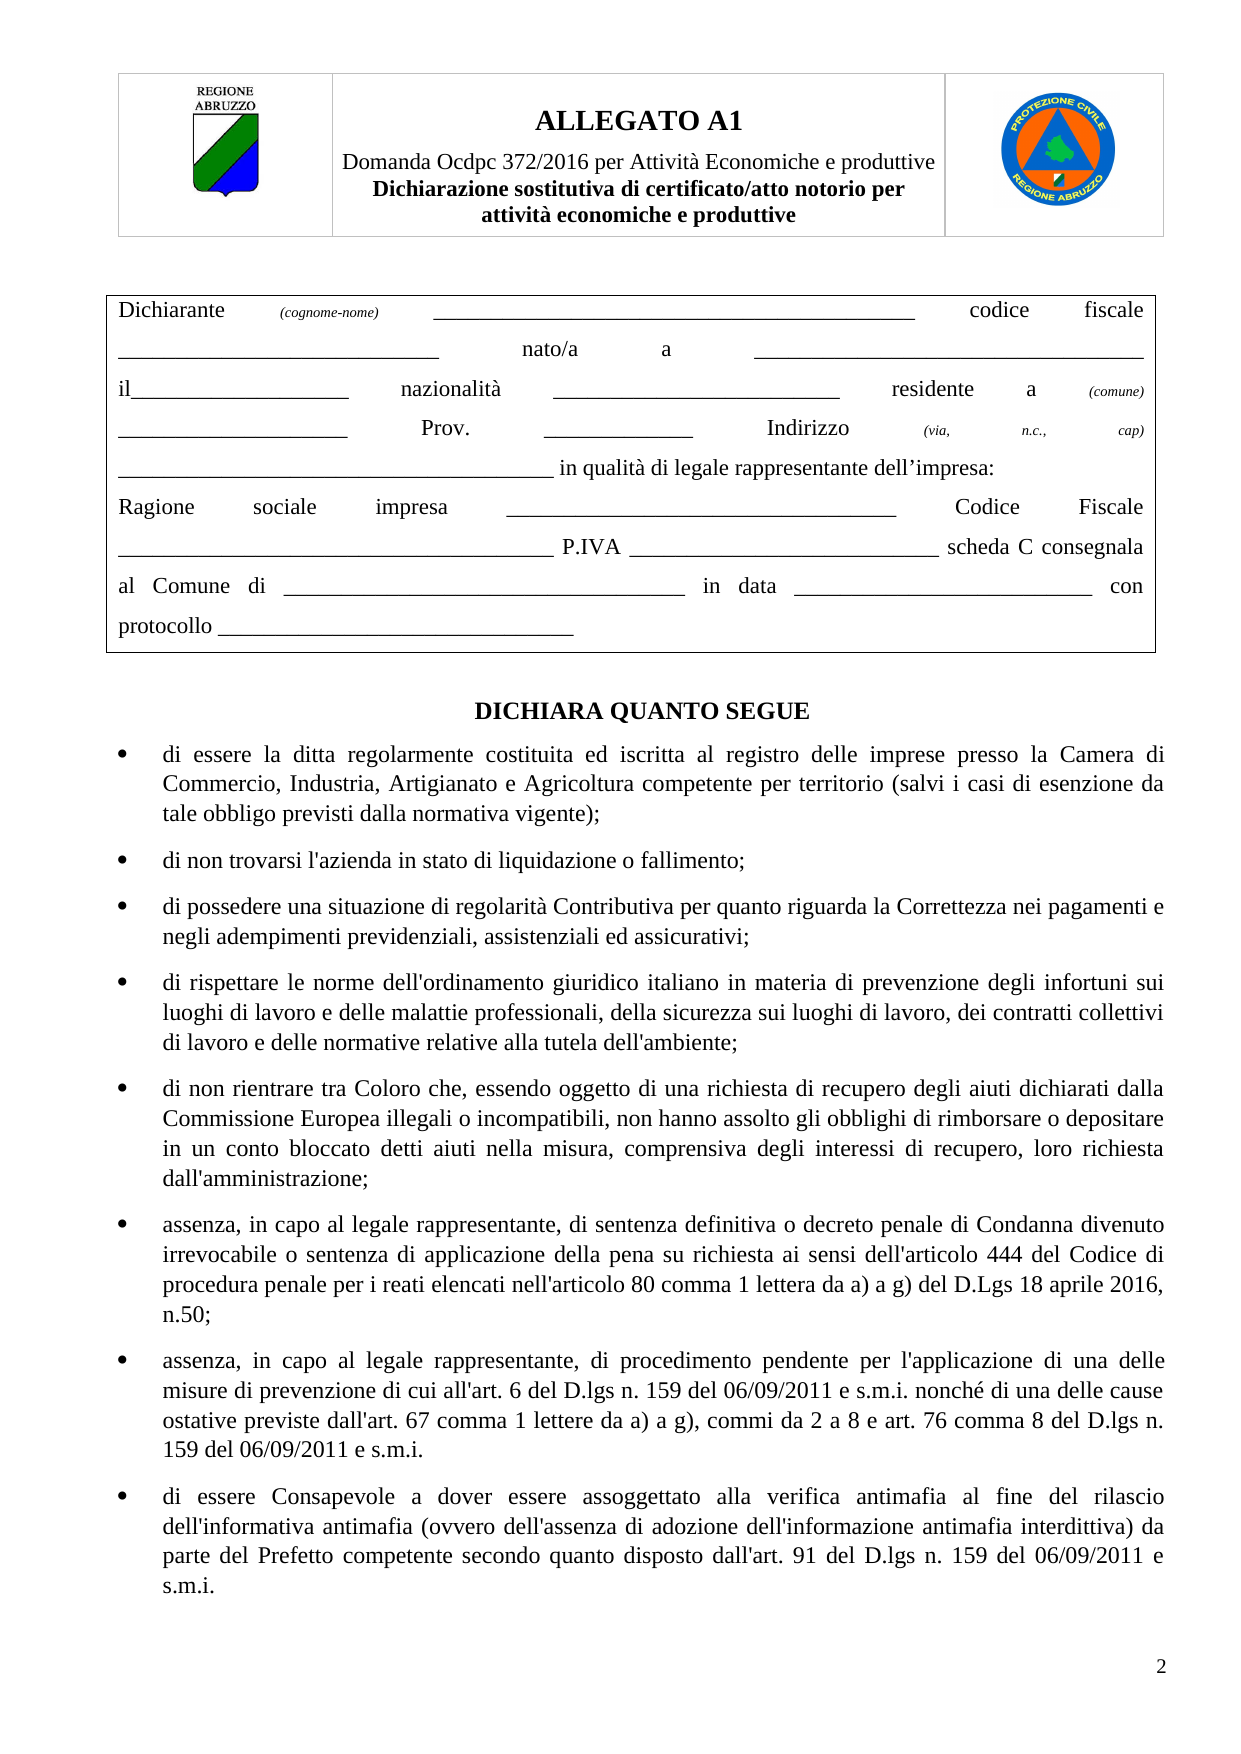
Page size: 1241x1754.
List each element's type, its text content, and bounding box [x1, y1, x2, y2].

list di essere Consapevole a dover essere assoggettato alla verifica antimafia al fine del rilascio dell'informativa antimafia (ovvero dell'assenza di adozione dell'informazione antimafia interdittiva) da parte del Prefetto competente secondo quanto disposto dall'art. 91 del D.lgs n. 159 del 06/09/2011 e s.m.i. [118, 1482, 1167, 1599]
list di non trovarsi l'azienda in stato di liquidazione o fallimento; [118, 846, 1167, 873]
list assenza, in capo al legale rappresentante, di procedimento pendente per l'applicazione di una delle misure di prevenzione di cui all'art. 6 del D.lgs n. 159 del 06/09/2011 e s.m.i. nonché di una delle cause ostative previste dall'art. 67 comma 1 lettere da a) a g), commi da 2 a 8 e art. 76 comma 8 del D.lgs n. 159 del 06/09/2011 e s.m.i. [118, 1346, 1167, 1463]
picture [158, 74, 293, 208]
list assenza, in capo al legale rappresentante, di sentenza definitiva o decreto penale di Condanna divenuto irrevocabile o sentenza di applicazione della pena su richiesta ai sensi dell'articolo 444 del Codice di procedura penale per i reati elencati nell'articolo 80 comma 1 lettera da a) a g) del D.Lgs 18 aprile 2016, n.50; [118, 1210, 1167, 1327]
picture [993, 91, 1120, 208]
list di possedere una situazione di regolarità Contributiva per quanto riguarda la Correttezza nei pagamenti e negli adempimenti previdenziali, assistenziali ed assicurativi; [118, 892, 1167, 949]
list di rispettare le norme dell'ordinamento giuridico italiano in materia di prevenzione degli infortuni sui luoghi di lavoro e delle malattie professionali, della sicurezza sui luoghi di lavoro, dei contratti collettivi di lavoro e delle normative relative alla tutela dell'ambiente; [118, 968, 1167, 1056]
list di essere la ditta regolarmente costituita ed iscritta al registro delle imprese presso la Camera di Commercio, Industria, Artigianato e Agricoltura competente per territorio (salvi i casi di esenzione da tale obbligo previsti dalla normativa vigente); [118, 739, 1167, 827]
text DICHIARA QUANTO SEGUE [118, 696, 1167, 725]
list di non rientrare tra Coloro che, essendo oggetto di una richiesta di recupero degli aiuti dichiarati dalla Commissione Europea illegali o incompatibili, non hanno assolto gli obblighi di rimborsare o depositare in un conto bloccato detti aiuti nella misura, comprensiva degli interessi di recupero, loro richiesta dall'amministrazione; [118, 1074, 1167, 1191]
